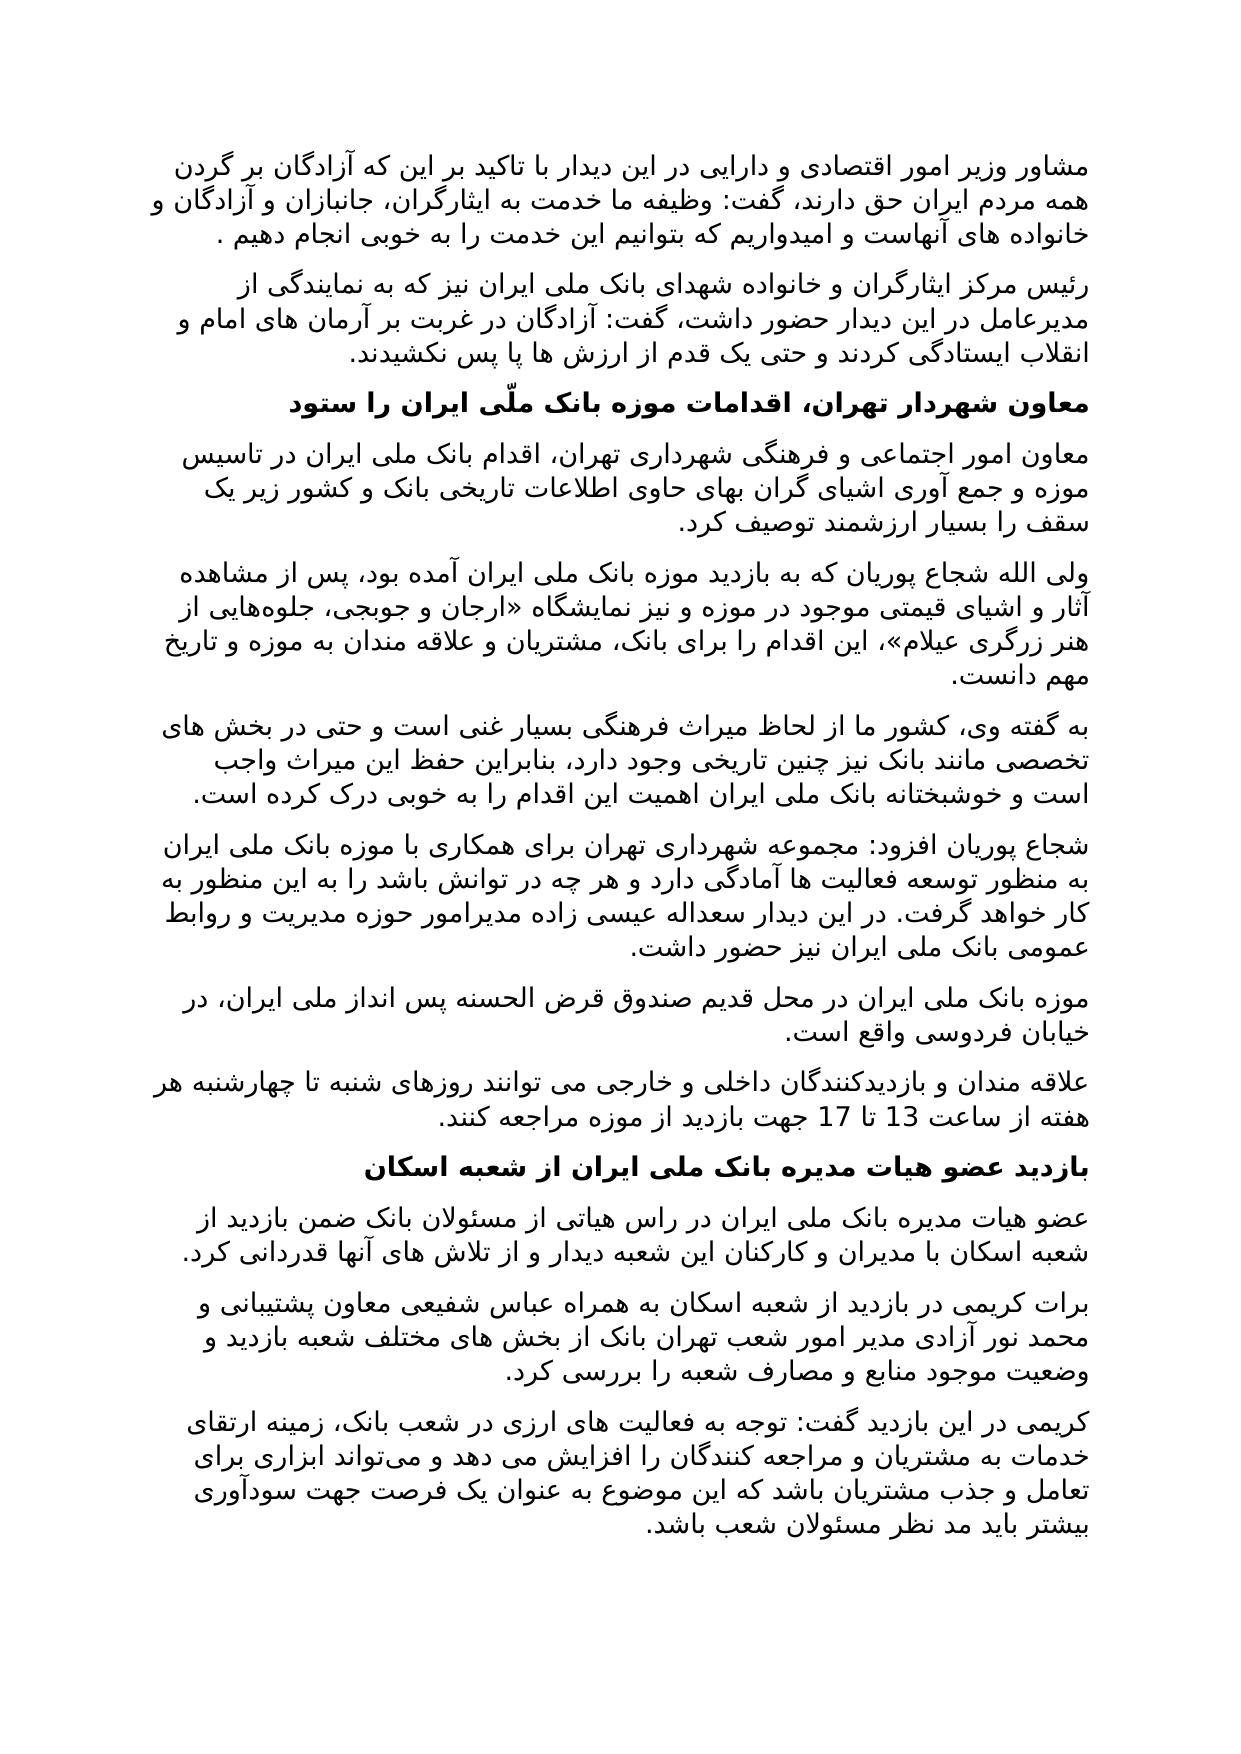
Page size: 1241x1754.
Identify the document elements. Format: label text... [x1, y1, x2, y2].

text معاون شهردار تهران، اقدامات موزه بانک ملّی ایران را ستود [150, 388, 1090, 419]
text کریمی در این بازدید گفت: توجه به فعالیت های ارزی در شعب بانک، زمینه ارتقای خدمات به مشتریان و مراجعه کنندگان را افزایش می دهد و می‌تواند ابزاری برای تعامل و جذب مشتریان باشد که این موضوع به عنوان یک فرصت جهت سودآوری بیشتر باید مد نظر مسئولان شعب باشد. [150, 1406, 1090, 1540]
text رئیس مرکز ایثارگران و خانواده شهدای بانک ملی ایران نیز که به نمایندگی از مدیرعامل در این دیدار حضور داشت، گفت: آزادگان در غربت بر آرمان های امام و انقلاب ایستادگی کردند و حتی یک قدم از ارزش ها پا پس نکشیدند. [150, 269, 1090, 368]
text معاون امور اجتماعی و فرهنگی شهرداری تهران، اقدام بانک ملی ایران در تاسیس موزه و جمع آوری اشیای گران بهای حاوی اطلاعات تاریخی بانک و کشور زیر یک سقف را بسیار ارزشمند توصیف کرد. [150, 438, 1090, 538]
text بازدید عضو هیات مدیره بانک ملی ایران از شعبه اسکان [150, 1152, 1090, 1183]
text برات کریمی در بازدید از شعبه اسکان به همراه عباس شفیعی معاون پشتیبانی و محمد نور آزادی مدیر امور شعب تهران بانک از بخش های مختلف شعبه بازدید و وضعیت موجود منابع و مصارف شعبه را بررسی کرد. [150, 1287, 1090, 1387]
text مشاور وزیر امور اقتصادی و دارایی در این دیدار با تاکید بر این که آزادگان بر گردن همه مردم ایران حق دارند، گفت: وظیفه ما خدمت به ایثارگران، جانبازان و آزادگان و خانواده های آنهاست و امیدواریم که بتوانیم این خدمت را به خوبی انجام دهیم . [150, 150, 1090, 250]
text موزه بانک ملی ایران در محل قدیم صندوق قرض الحسنه پس انداز ملی ایران، در خیابان فردوسی واقع است. [150, 982, 1090, 1048]
text عضو هیات مدیره بانک ملی ایران در راس هیاتی از مسئولان بانک ضمن بازدید از شعبه اسکان با مدیران و کارکنان این شعبه دیدار و از تلاش های آنها قدردانی کرد. [150, 1202, 1090, 1268]
text شجاع پوریان افزود: مجموعه شهرداری تهران برای همکاری با موزه بانک ملی ایران به منظور توسعه فعالیت ها آمادگی دارد و هر چه در توانش باشد را به این منظور به کار خواهد گرفت. در این دیدار سعداله عیسی زاده مدیرامور حوزه مدیریت و روابط عمومی بانک ملی ایران نیز حضور داشت. [150, 829, 1090, 963]
text علاقه مندان و بازدیدکنندگان داخلی و خارجی می توانند روزهای شنبه تا چهارشنبه هر هفته از ساعت 13 تا 17 جهت بازدید از موزه مراجعه کنند. [150, 1067, 1090, 1132]
text ولی الله شجاع پوریان که به بازدید موزه بانک ملی ایران آمده بود، پس از مشاهده آثار و اشیای قیمتی موجود در موزه و نیز نمایشگاه «ارجان و جوبجی، جلوه‌هایی از هنر زرگری عیلام»، این اقدام را برای بانک، مشتریان و علاقه مندان به موزه و تاریخ مهم دانست. [150, 557, 1090, 691]
text به گفته وی، کشور ما از لحاظ میراث فرهنگی بسیار غنی است و حتی در بخش های تخصصی مانند بانک نیز چنین تاریخی وجود دارد، بنابراین حفظ این میراث واجب است و خوشبختانه بانک ملی ایران اهمیت این اقدام را به خوبی درک کرده است. [150, 710, 1090, 810]
